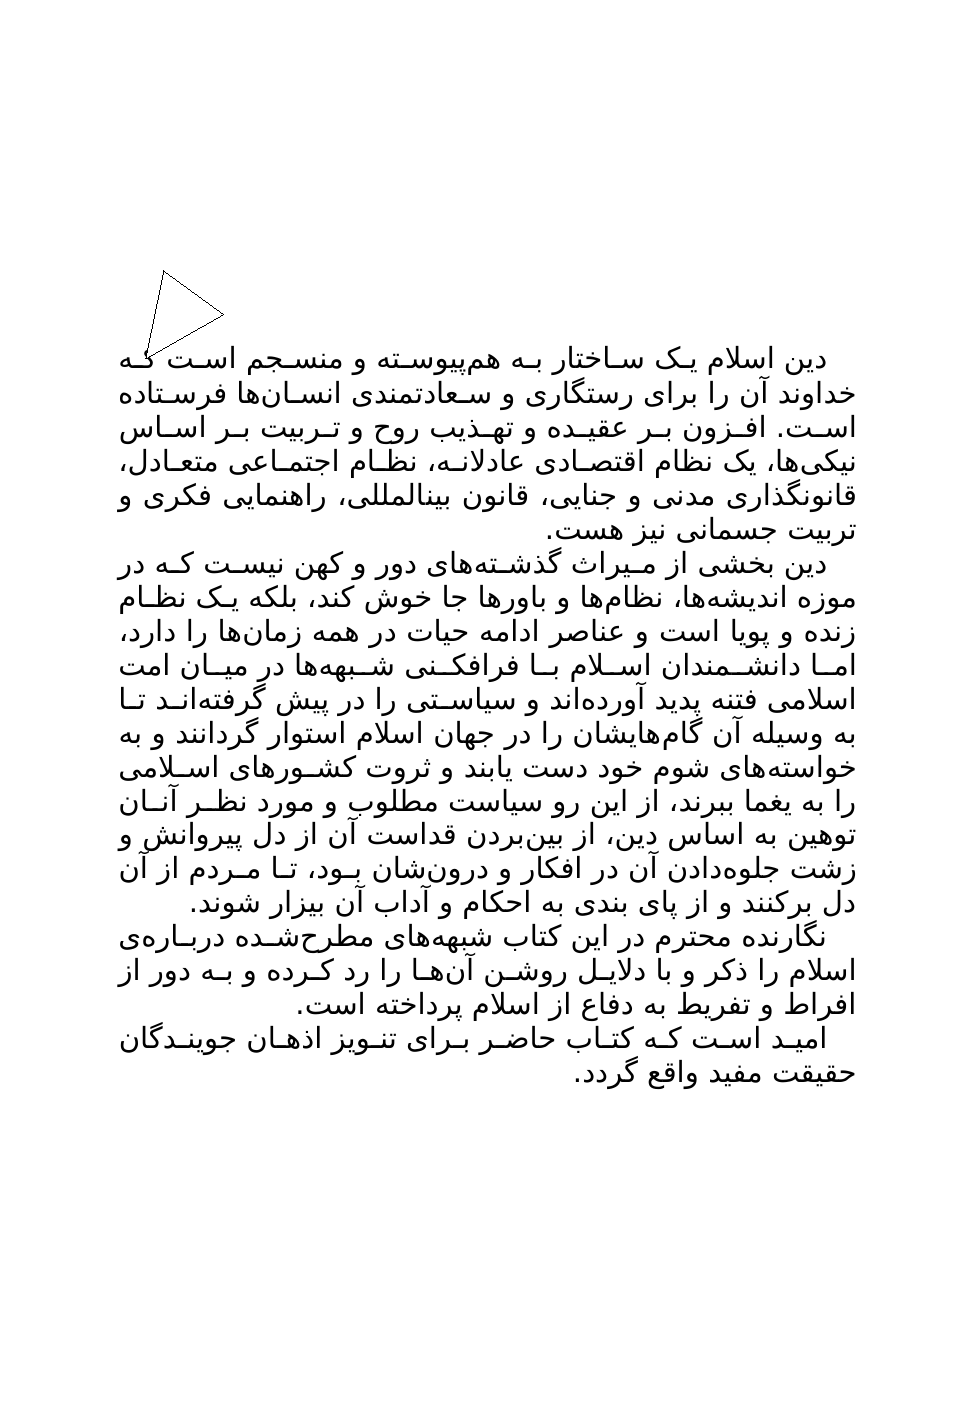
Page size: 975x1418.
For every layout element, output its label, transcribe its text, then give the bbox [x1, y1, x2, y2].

text نگارنده محترم در این کتاب شبهه‌های مطرح‌شده درباره‌ی اسلام را ذکر و با دلایل روشن آن‌ها را رد کرده و به دور از افراط و تفریط به دفاع از اسلام پرداخته است. [118, 920, 857, 1022]
text امید است که کتاب حاضر برای تنویز اذهان جویندگان حقیقت مفید واقع گردد. [118, 1022, 857, 1089]
text دین اسلام یک ساختار به هم‌پیوسته و منسجم است که خداوند آن را برای رستگاری و سعادت‎مندی انسان‌ها فرستاده است. افزون بر عقیده و تهذیب روح و تربیت بر اساس نیکی‌ها، یک نظام اقتصادی عادلانه، نظام اجتماعی متعادل، قانون‎گذاری مدنی و جنایی، قانون بین‎المللی، راهنمایی فکری و تربیت جسمانی نیز هست. [118, 342, 857, 546]
text دین بخشی از میراث گذشته‌های دور و کهن نیست که در موزه اندیشه‌ها، نظام‌ها و باورها جا خوش کند، بلکه یک نظام زنده و پویا است و عناصر ادامه حیات در همه زمان‌ها را دارد، اما دانش‎مندان اسلام با فرافکنی شبهه‌ها در میان امت اسلامی فتنه پدید آورده‌اند و سیاستی را در پیش گرفته‌اند تا به وسیله آن گام‌هایشان را در جهان اسلام استوار گردانند و به خواسته‌های شوم خود دست یابند و ثروت کشورهای اسلامی را به یغما ببرند، از این رو سیاست مطلوب و مورد نظر آنان توهین به اساس دین، از بین‌بردن قداست آن از دل پیروانش و زشت جلوه‌دادن آن در افکار و درون‌شان بود، تا مردم از آن دل برکنند و از پای بندی به احکام و آداب آن بیزار شوند. [118, 546, 857, 920]
